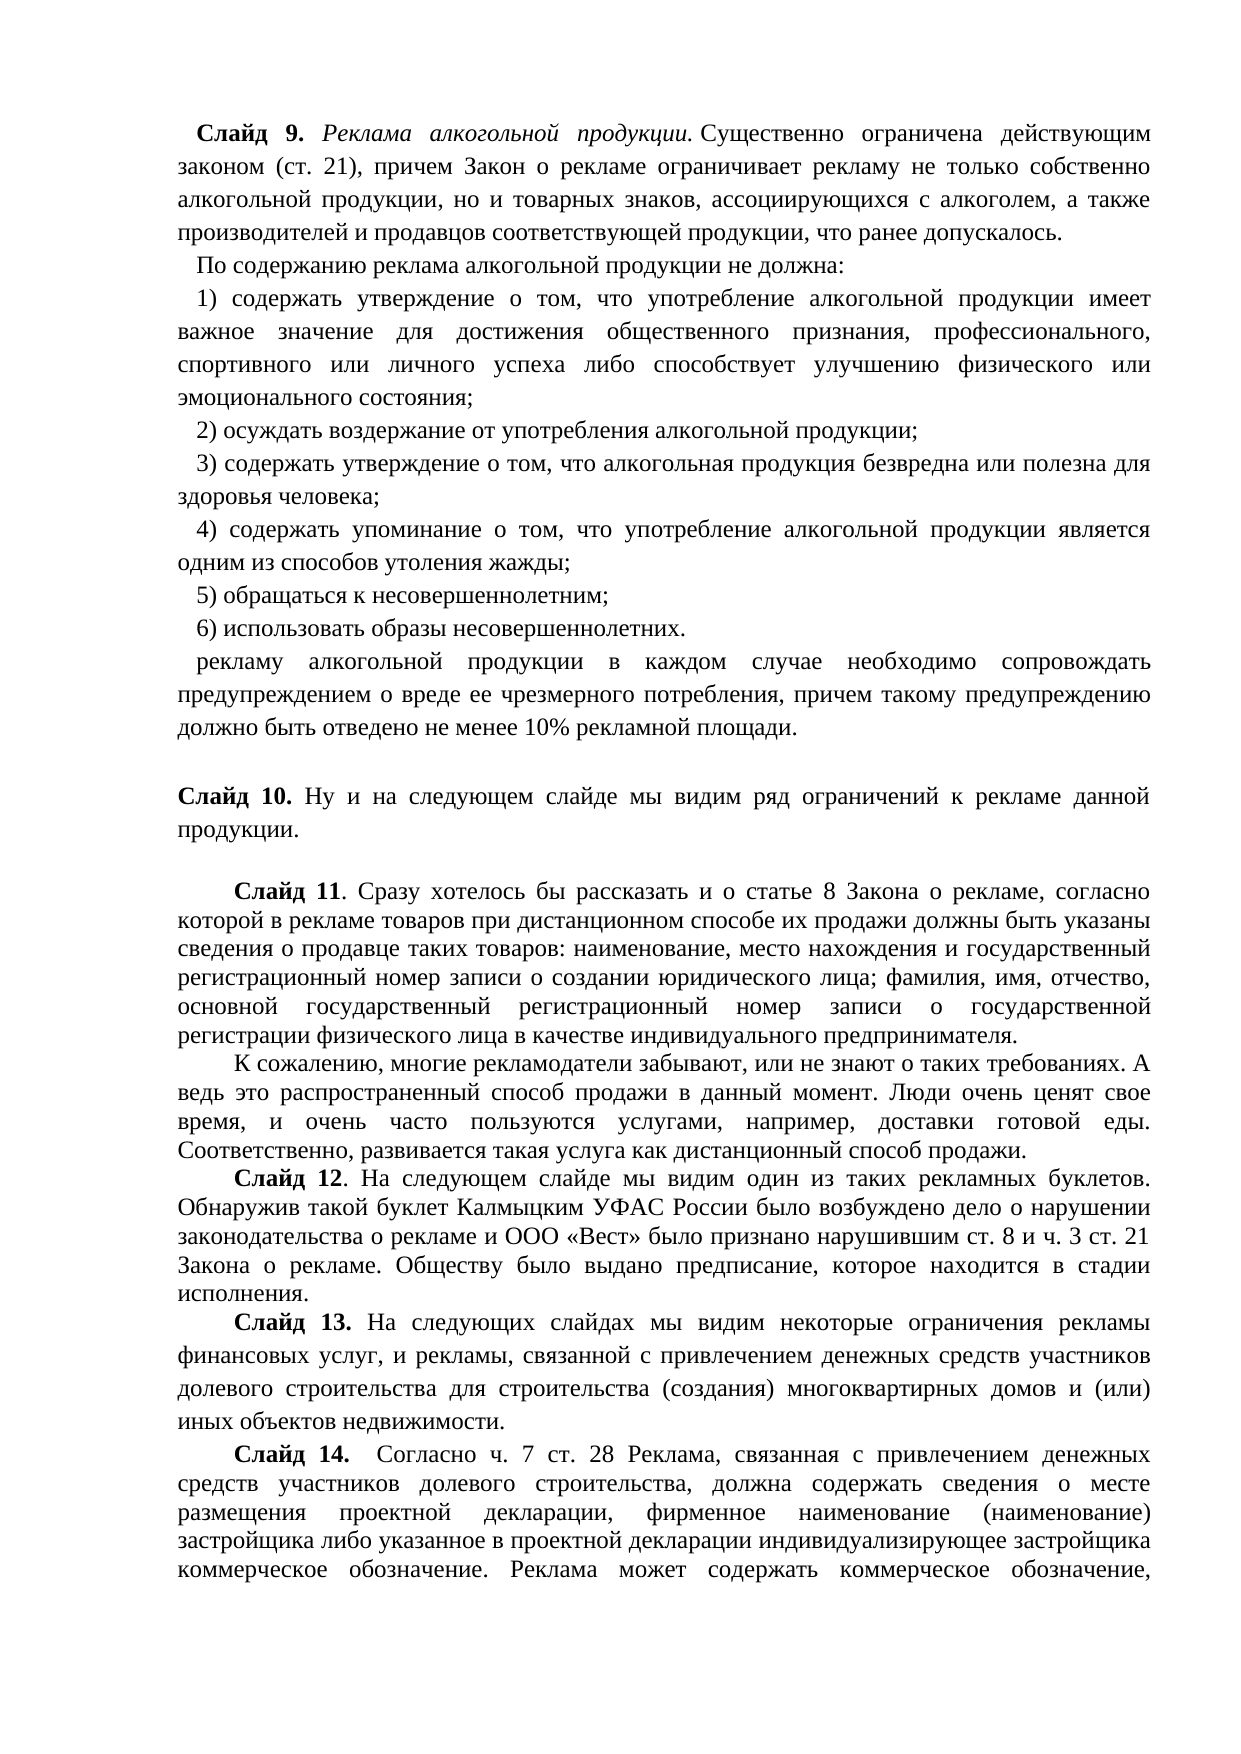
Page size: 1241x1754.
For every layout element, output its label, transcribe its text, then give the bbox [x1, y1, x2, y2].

text 3) содержать утверждение о том, что алкогольная продукция безвредна или полезна для здоровья человека; [177, 448, 1152, 510]
text По содержанию реклама алкогольной продукции не должна: [177, 250, 1152, 279]
text Слайд 10. Ну и на следующем слайде мы видим ряд ограничений к рекламе данной продукции. [177, 781, 1152, 843]
text 4) содержать упоминание о том, что употребление алкогольной продукции является одним из способов утоления жажды; [177, 514, 1152, 576]
text 1) содержать утверждение о том, что употребление алкогольной продукции имеет важное значение для достижения общественного признания, профессионального, спортивного или личного успеха либо способствует улучшению физического или эмоционального состояния; [177, 283, 1152, 411]
text 2) осуждать воздержание от употребления алкогольной продукции; [177, 415, 1152, 444]
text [177, 1439, 1152, 1583]
text 6) использовать образы несовершеннолетних. [177, 613, 1152, 642]
text Слайд 13. На следующих слайдах мы видим некоторые ограничения рекламы финансовых услуг, и рекламы, связанной с привлечением денежных средств участников долевого строительства для строительства (создания) многоквартирных домов и (или) иных объектов недвижимости. [177, 1307, 1152, 1435]
text 5) обращаться к несовершеннолетним; [177, 580, 1152, 609]
text рекламу алкогольной продукции в каждом случае необходимо сопровождать предупреждением о вреде ее чрезмерного потребления, причем такому предупреждению должно быть отведено не менее 10% рекламной площади. [177, 646, 1152, 741]
text К сожалению, многие рекламодатели забывают, или не знают о таких требованиях. А ведь это распространенный способ продажи в данный момент. Люди очень ценят свое время, и очень часто пользуются услугами, например, доставки готовой еды. Соответственно, развивается такая услуга как дистанционный способ продажи. [177, 1048, 1152, 1163]
text Слайд 12. На следующем слайде мы видим один из таких рекламных буклетов. Обнаружив такой буклет Калмыцким УФАС России было возбуждено дело о нарушении законодательства о рекламе и ООО «Вест» было признано нарушившим ст. 8 и ч. 3 ст. 21 Закона о рекламе. Обществу было выдано предписание, которое находится в стадии исполнения. [177, 1163, 1152, 1307]
text Слайд 9. Реклама алкогольной продукции. Существенно ограничена действующим законом (ст. 21), причем Закон о рекламе ограничивает рекламу не только собственно алкогольной продукции, но и товарных знаков, ассоциирующихся с алкоголем, а также производителей и продавцов соответствующей продукции, что ранее допускалось. [177, 118, 1152, 246]
text Слайд 11. Сразу хотелось бы рассказать и о статье 8 Закона о рекламе, согласно которой в рекламе товаров при дистанционном способе их продажи должны быть указаны сведения о продавце таких товаров: наименование, место нахождения и государственный регистрационный номер записи о создании юридического лица; фамилия, имя, отчество, основной государственный регистрационный номер записи о государственной регистрации физического лица в качестве индивидуального предпринимателя. [177, 876, 1152, 1048]
